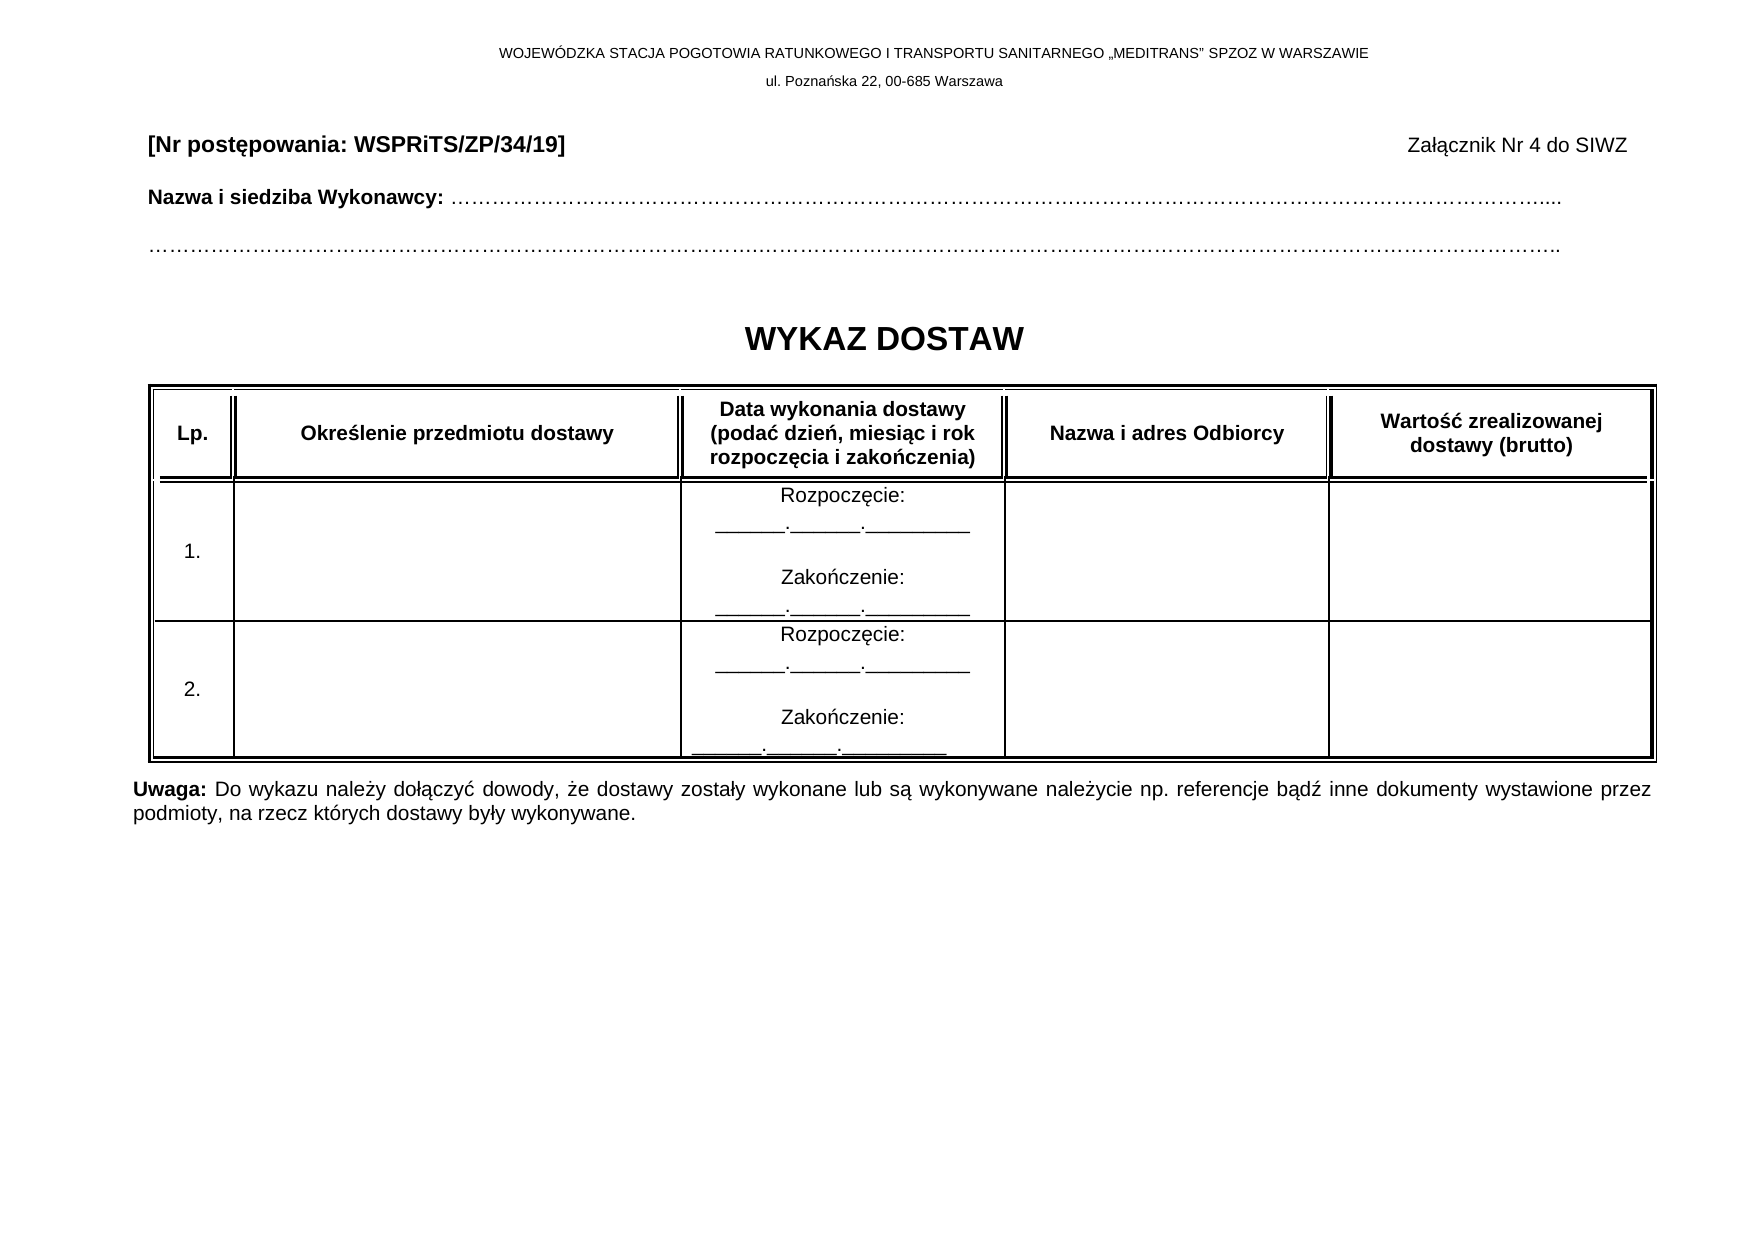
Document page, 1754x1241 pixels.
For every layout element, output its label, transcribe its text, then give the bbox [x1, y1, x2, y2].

text WYKAZ DOSTAW [148, 319, 1621, 357]
text …………………………………………………………………………….…………………………………………………………………………………………………….. [148, 232, 1653, 256]
table_header Lp. [151, 387, 234, 476]
table_cell [235, 622, 680, 756]
table_header Data wykonania dostawy (podać dzień, miesiąc i rok rozpoczęcia i zakończenia) [681, 387, 1005, 476]
table_cell [1006, 483, 1328, 620]
table_cell [1330, 476, 1654, 620]
table_header Wartość zrealizowanej dostawy (brutto) [1329, 390, 1650, 476]
table_cell [235, 483, 680, 620]
table_header Nazwa i adres Odbiorcy [1005, 387, 1329, 476]
table_header Określenie przedmiotu dostawy [234, 387, 681, 476]
table_cell Rozpoczęcie: ______.______._________ Zakończenie: ______.______._________ [682, 483, 1004, 620]
table_cell Rozpoczęcie: ______.______._________ Zakończenie: ______.______._________ [682, 622, 1004, 756]
text [Nr postępowania: WSPRiTS/ZP/34/19] Załącznik Nr 4 do SIWZ [148, 131, 1698, 157]
text Nazwa i siedziba Wykonawcy: ……………………………………………………………………………….………………………………………………………….... [148, 184, 1653, 208]
table_cell 1. [151, 476, 233, 620]
table_cell 2. [154, 621, 233, 756]
text Uwaga: Do wykazu należy dołączyć dowody, że dostawy zostały wykonane lub są wykonywane należycie np. referencje bądź inne dokumenty wystawione przez podmioty, na rzecz których dostawy były wykonywane. [133, 777, 1653, 825]
table_cell [1330, 622, 1650, 756]
table_cell [1006, 622, 1328, 756]
